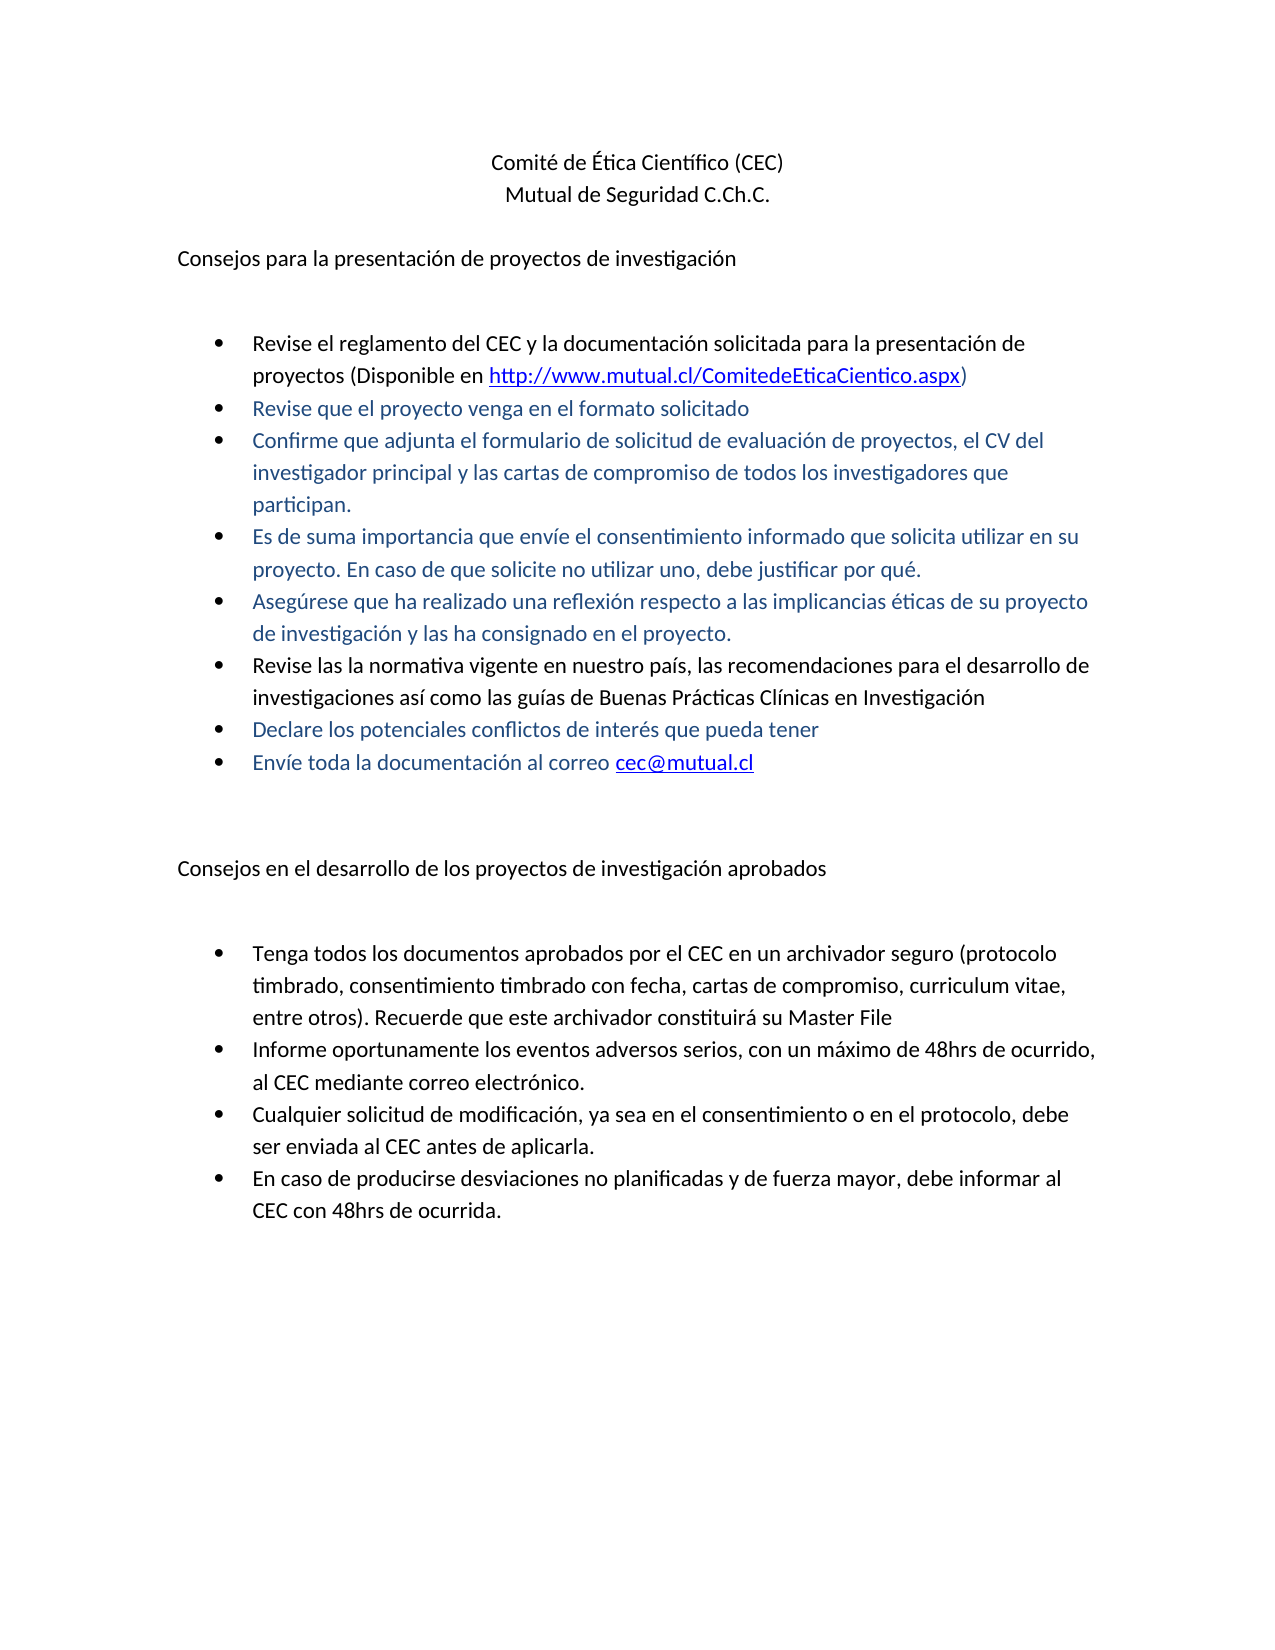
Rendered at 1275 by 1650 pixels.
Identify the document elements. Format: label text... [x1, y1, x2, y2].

list Tenga todos los documentos aprobados por el CEC en un archivador seguro (protocolo timbrado, consentimiento timbrado con fecha, cartas de compromiso, curriculum vitae, entre otros). Recuerde que este archivador constituirá su Master File [215, 939, 1098, 1031]
list Envíe toda la documentación al correo cec@mutual.cl [215, 748, 1098, 776]
list Cualquier solicitud de modificación, ya sea en el consentimiento o en el protocolo, debe ser enviada al CEC antes de aplicarla. [215, 1100, 1098, 1160]
text Comité de Ética Científico (CEC) [177, 148, 1098, 176]
list Informe oportunamente los eventos adversos serios, con un máximo de 48hrs de ocurrido, al CEC mediante correo electrónico. [215, 1036, 1098, 1096]
list Revise que el proyecto venga en el formato solicitado [215, 394, 1098, 422]
list Revise las la normativa vigente en nuestro país, las recomendaciones para el desarrollo de investigaciones así como las guías de Buenas Prácticas Clínicas en Investigación [215, 651, 1098, 711]
text Consejos en el desarrollo de los proyectos de investigación aprobados [177, 854, 1098, 882]
list Asegúrese que ha realizado una reflexión respecto a las implicancias éticas de su proyecto de investigación y las ha consignado en el proyecto. [215, 587, 1098, 647]
text Consejos para la presentación de proyectos de investigación [177, 244, 1098, 272]
list Confirme que adjunta el formulario de solicitud de evaluación de proyectos, el CV del investigador principal y las cartas de compromiso de todos los investigadores que participan. [215, 426, 1098, 518]
text Mutual de Seguridad C.Ch.C. [177, 180, 1098, 208]
list Es de suma importancia que envíe el consentimiento informado que solicita utilizar en su proyecto. En caso de que solicite no utilizar uno, debe justificar por qué. [215, 522, 1098, 583]
list En caso de producirse desviaciones no planificadas y de fuerza mayor, debe informar al CEC con 48hrs de ocurrida. [215, 1164, 1098, 1224]
list Declare los potenciales conflictos de interés que pueda tener [215, 716, 1098, 744]
list Revise el reglamento del CEC y la documentación solicitada para la presentación de proyectos (Disponible en http://www.mutual.cl/ComitedeEticaCientico.aspx) [215, 329, 1098, 389]
